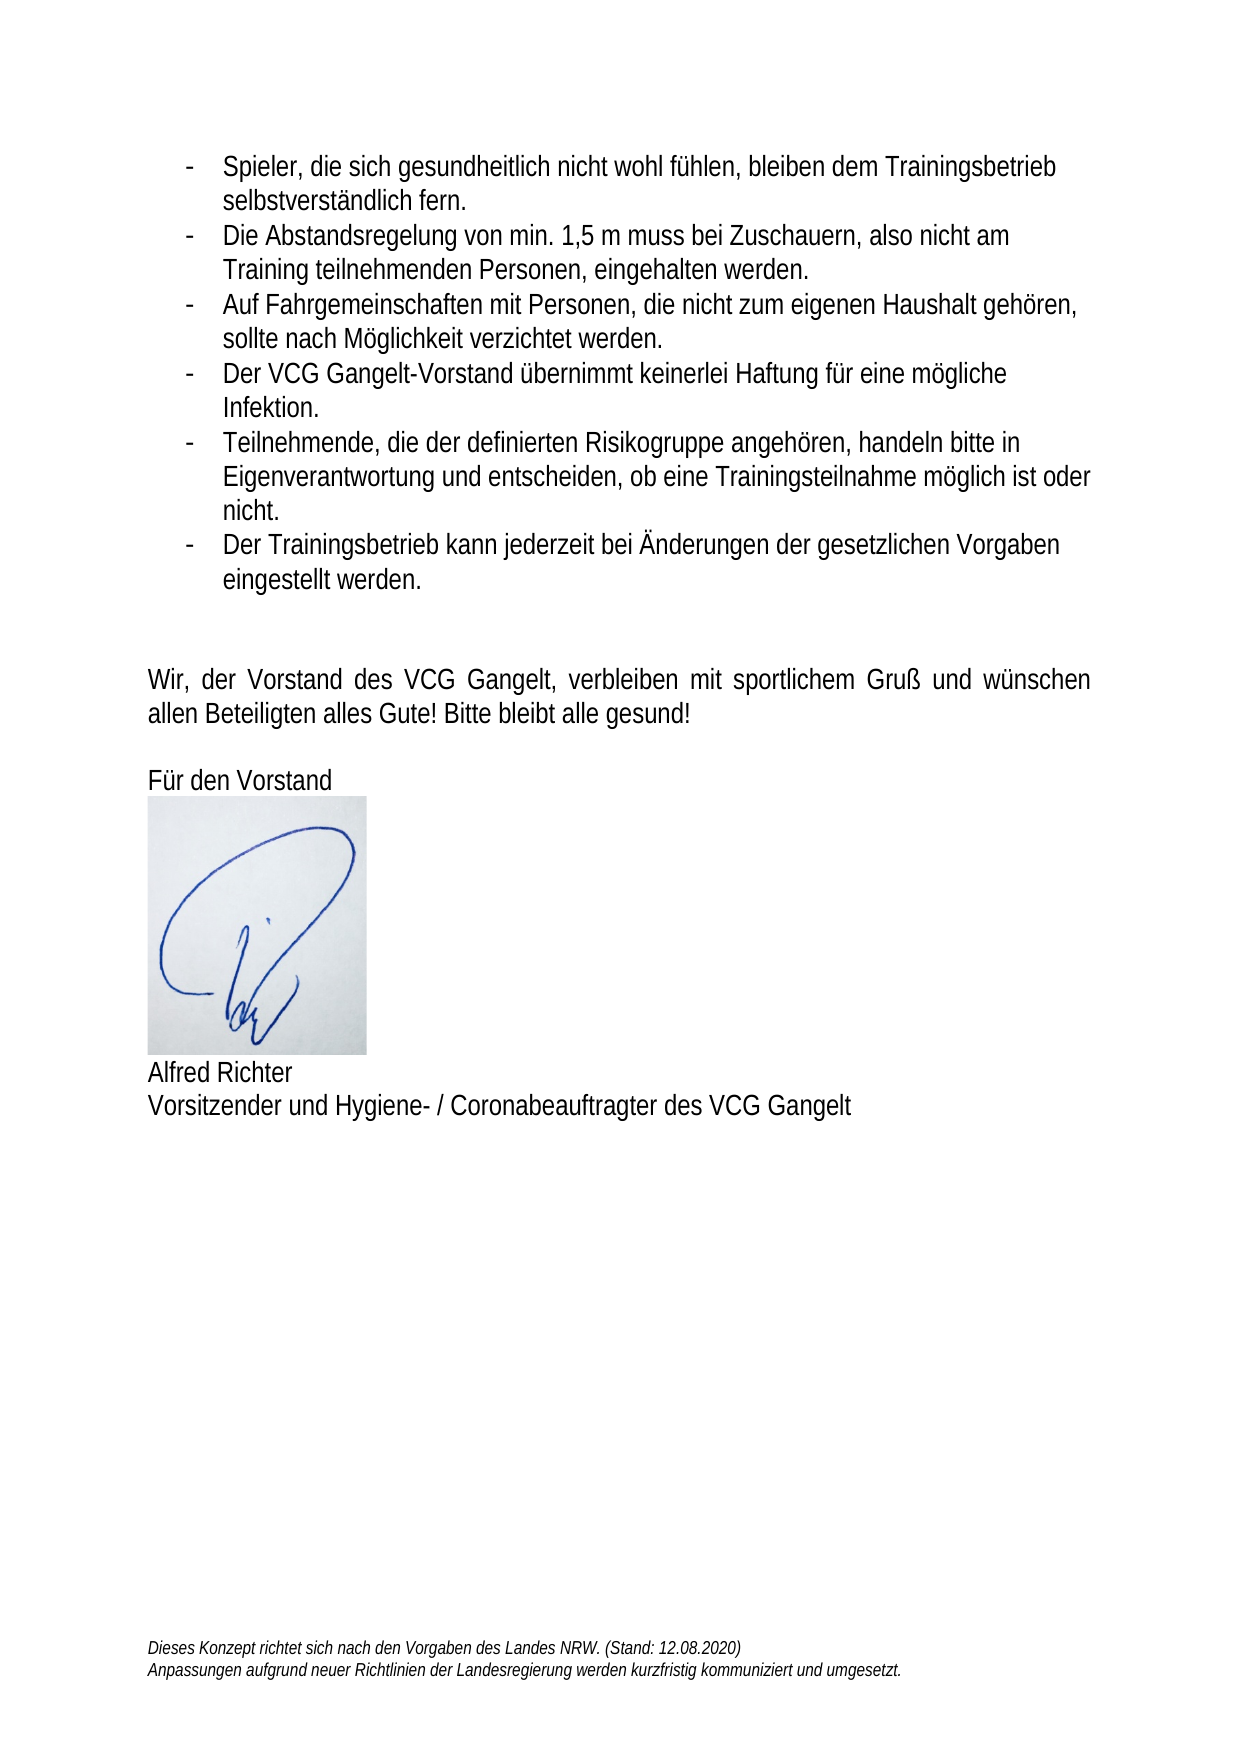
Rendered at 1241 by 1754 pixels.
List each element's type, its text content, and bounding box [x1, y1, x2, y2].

list Der Trainingsbetrieb kann jederzeit bei Änderungen der gesetzlichen Vorgaben eingestellt werden. [185, 526, 1093, 595]
text Wir, der Vorstand des VCG Gangelt, verbleiben mit sportlichem Gruß und wünschen allen Beteiligten alles Gute! Bitte bleibt alle gesund! [148, 662, 1093, 729]
picture [147, 796, 367, 1055]
list Der VCG Gangelt-Vorstand übernimmt keinerlei Haftung für eine mögliche Infektion. [185, 355, 1093, 424]
text Für den Vorstand [148, 763, 1093, 796]
list Auf Fahrgemeinschaften mit Personen, die nicht zum eigenen Haushalt gehören, sollte nach Möglichkeit verzichtet werden. [185, 286, 1093, 355]
list Spieler, die sich gesundheitlich nicht wohl fühlen, bleiben dem Trainingsbetrieb selbstverständlich fern. [185, 148, 1093, 217]
list Teilnehmende, die der definierten Risikogruppe angehören, handeln bitte in Eigenverantwortung und entscheiden, ob eine Trainingsteilnahme möglich ist oder nicht. [185, 424, 1093, 526]
list Die Abstandsregelung von min. 1,5 m muss bei Zuschauern, also nicht am Training teilnehmenden Personen, eingehalten werden. [185, 217, 1093, 286]
text Alfred Richter [148, 1055, 1093, 1088]
text Vorsitzender und Hygiene- / Coronabeauftragter des VCG Gangelt [148, 1088, 1093, 1122]
